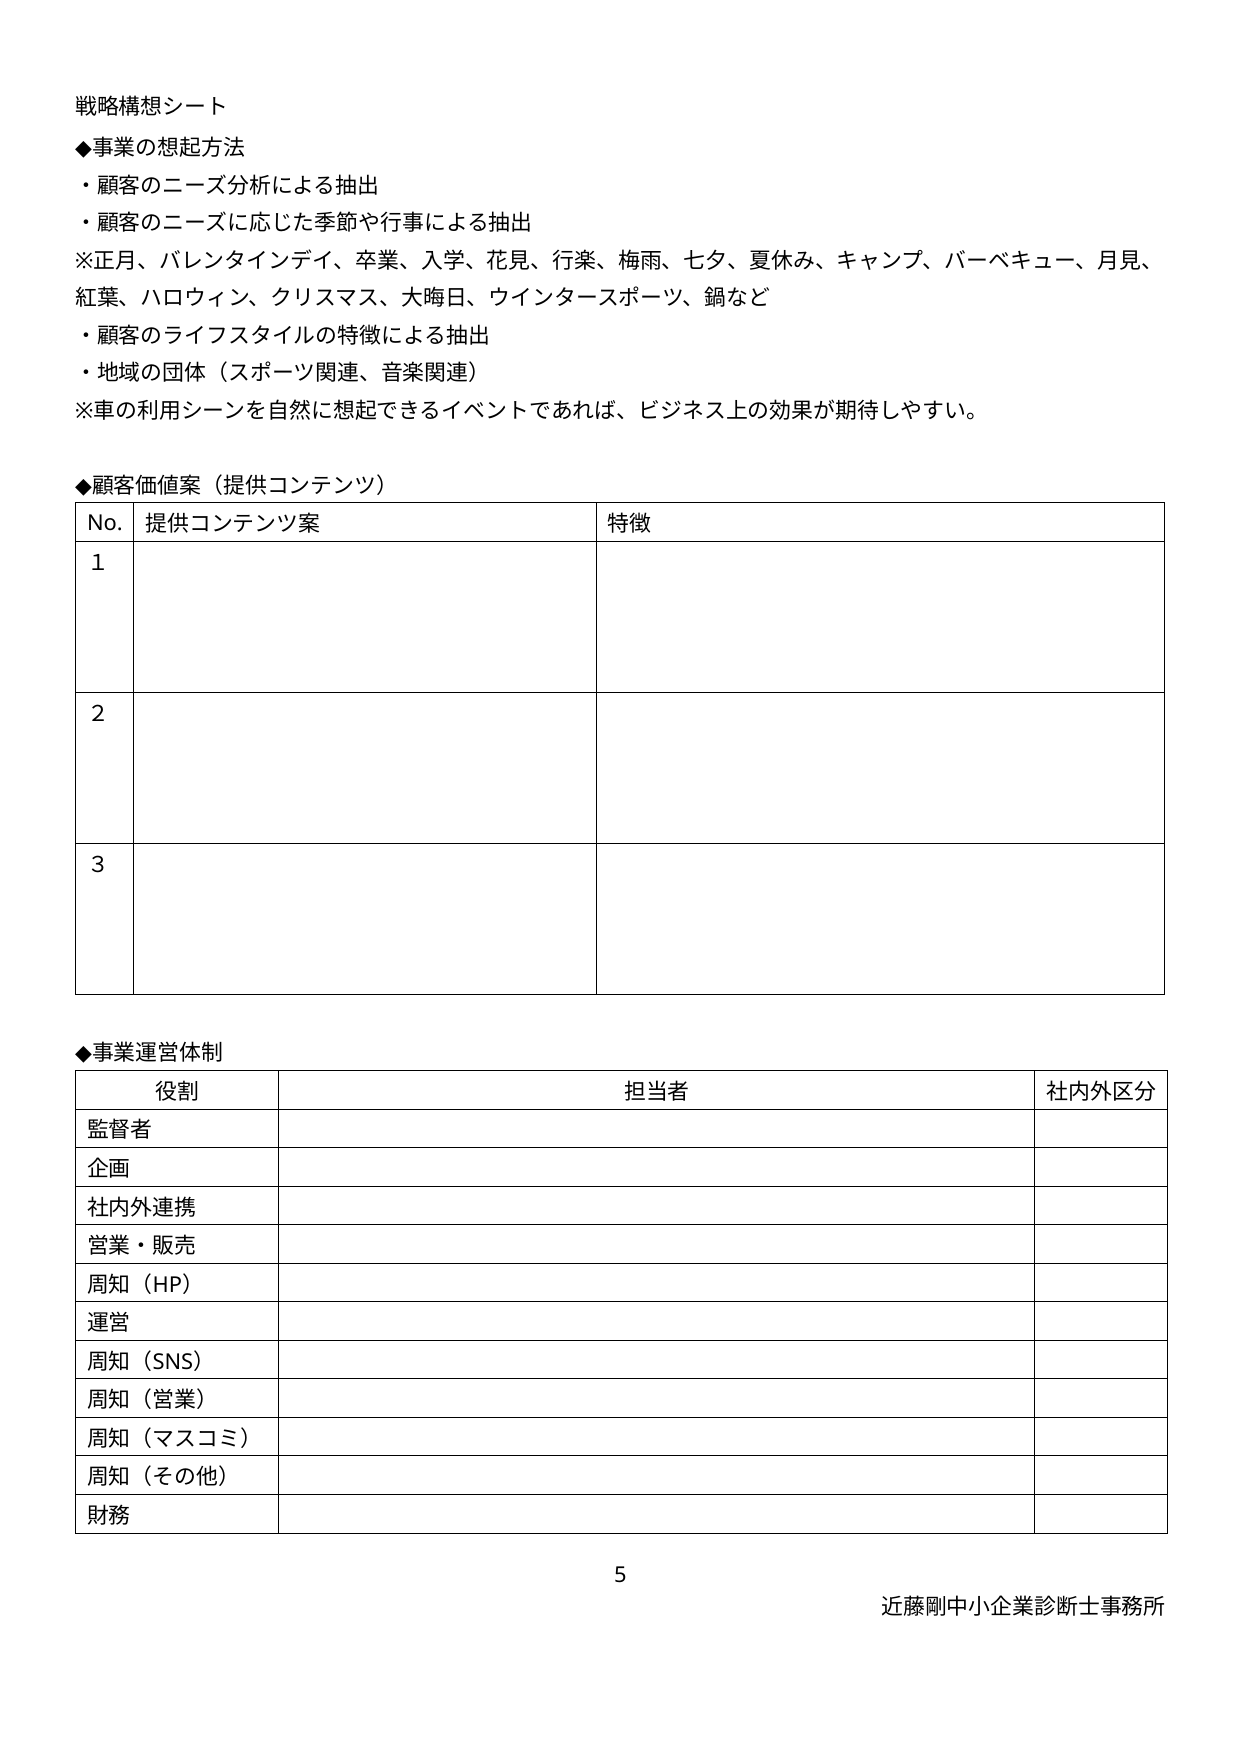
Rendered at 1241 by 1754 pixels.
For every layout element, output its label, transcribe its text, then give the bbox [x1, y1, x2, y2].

text ※正月、バレンタインデイ、卒業、入学、花見、行楽、梅雨、七夕、夏休み、キャンプ、バーベキュー、月見、紅葉、ハロウィン、クリスマス、大晦日、ウインタースポーツ、鍋など [75, 240, 1165, 315]
table_cell ２ [76, 693, 133, 843]
table_header 提供コンテンツ案 [134, 503, 596, 541]
table_cell １ [76, 542, 133, 692]
table_cell [134, 693, 596, 843]
table_cell [597, 693, 1164, 843]
text ・地域の団体（スポーツ関連、音楽関連） [75, 352, 1165, 390]
table_header 役割 [76, 1071, 278, 1108]
table_cell 営業・販売 [76, 1225, 278, 1263]
table_cell [279, 1264, 1034, 1301]
table_cell 周知（HP） [76, 1264, 278, 1301]
table_cell [279, 1187, 1034, 1224]
table_cell 財務 [76, 1495, 278, 1532]
table_cell [1035, 1341, 1167, 1378]
text ◆顧客価値案（提供コンテンツ） [75, 465, 1165, 502]
table_cell [279, 1341, 1034, 1378]
table_cell [597, 844, 1164, 994]
table_cell [1035, 1418, 1167, 1455]
table_cell [1035, 1302, 1167, 1340]
table_cell [1035, 1379, 1167, 1417]
text ※車の利用シーンを自然に想起できるイベントであれば、ビジネス上の効果が期待しやすい。 [75, 390, 1165, 427]
table_cell 企画 [76, 1148, 278, 1186]
table_cell [134, 844, 596, 994]
table_cell [1035, 1110, 1167, 1147]
table_header 担当者 [279, 1071, 1034, 1108]
table_cell [134, 542, 596, 692]
table_cell [279, 1456, 1034, 1494]
table_header 社内外区分 [1035, 1071, 1167, 1108]
table_cell 周知（営業） [76, 1379, 278, 1417]
table_cell 周知（マスコミ） [76, 1418, 278, 1455]
table_cell [1035, 1495, 1167, 1532]
table_cell [1035, 1187, 1167, 1224]
text ◆事業運営体制 [75, 1032, 1165, 1070]
table_cell [597, 542, 1164, 692]
table_cell 監督者 [76, 1110, 278, 1147]
table_header No. [76, 503, 133, 541]
table_cell [279, 1495, 1034, 1532]
table_header 特徴 [597, 503, 1164, 541]
table_cell 周知（SNS） [76, 1341, 278, 1378]
table_cell [279, 1148, 1034, 1186]
text ◆事業の想起方法 [75, 127, 1165, 165]
table_cell [279, 1379, 1034, 1417]
table_cell [1035, 1264, 1167, 1301]
table_cell [279, 1418, 1034, 1455]
table_cell [1035, 1225, 1167, 1263]
table_cell ３ [76, 844, 133, 994]
table_cell [1035, 1456, 1167, 1494]
table_cell 周知（その他） [76, 1456, 278, 1494]
table_cell 社内外連携 [76, 1187, 278, 1224]
table_cell 運営 [76, 1302, 278, 1340]
table_cell [279, 1225, 1034, 1263]
table_cell [279, 1110, 1034, 1147]
text ・顧客のニーズに応じた季節や行事による抽出 [75, 202, 1165, 240]
table_cell [1035, 1148, 1167, 1186]
text ・顧客のニーズ分析による抽出 [75, 165, 1165, 202]
text ・顧客のライフスタイルの特徴による抽出 [75, 315, 1165, 352]
table_cell [279, 1302, 1034, 1340]
